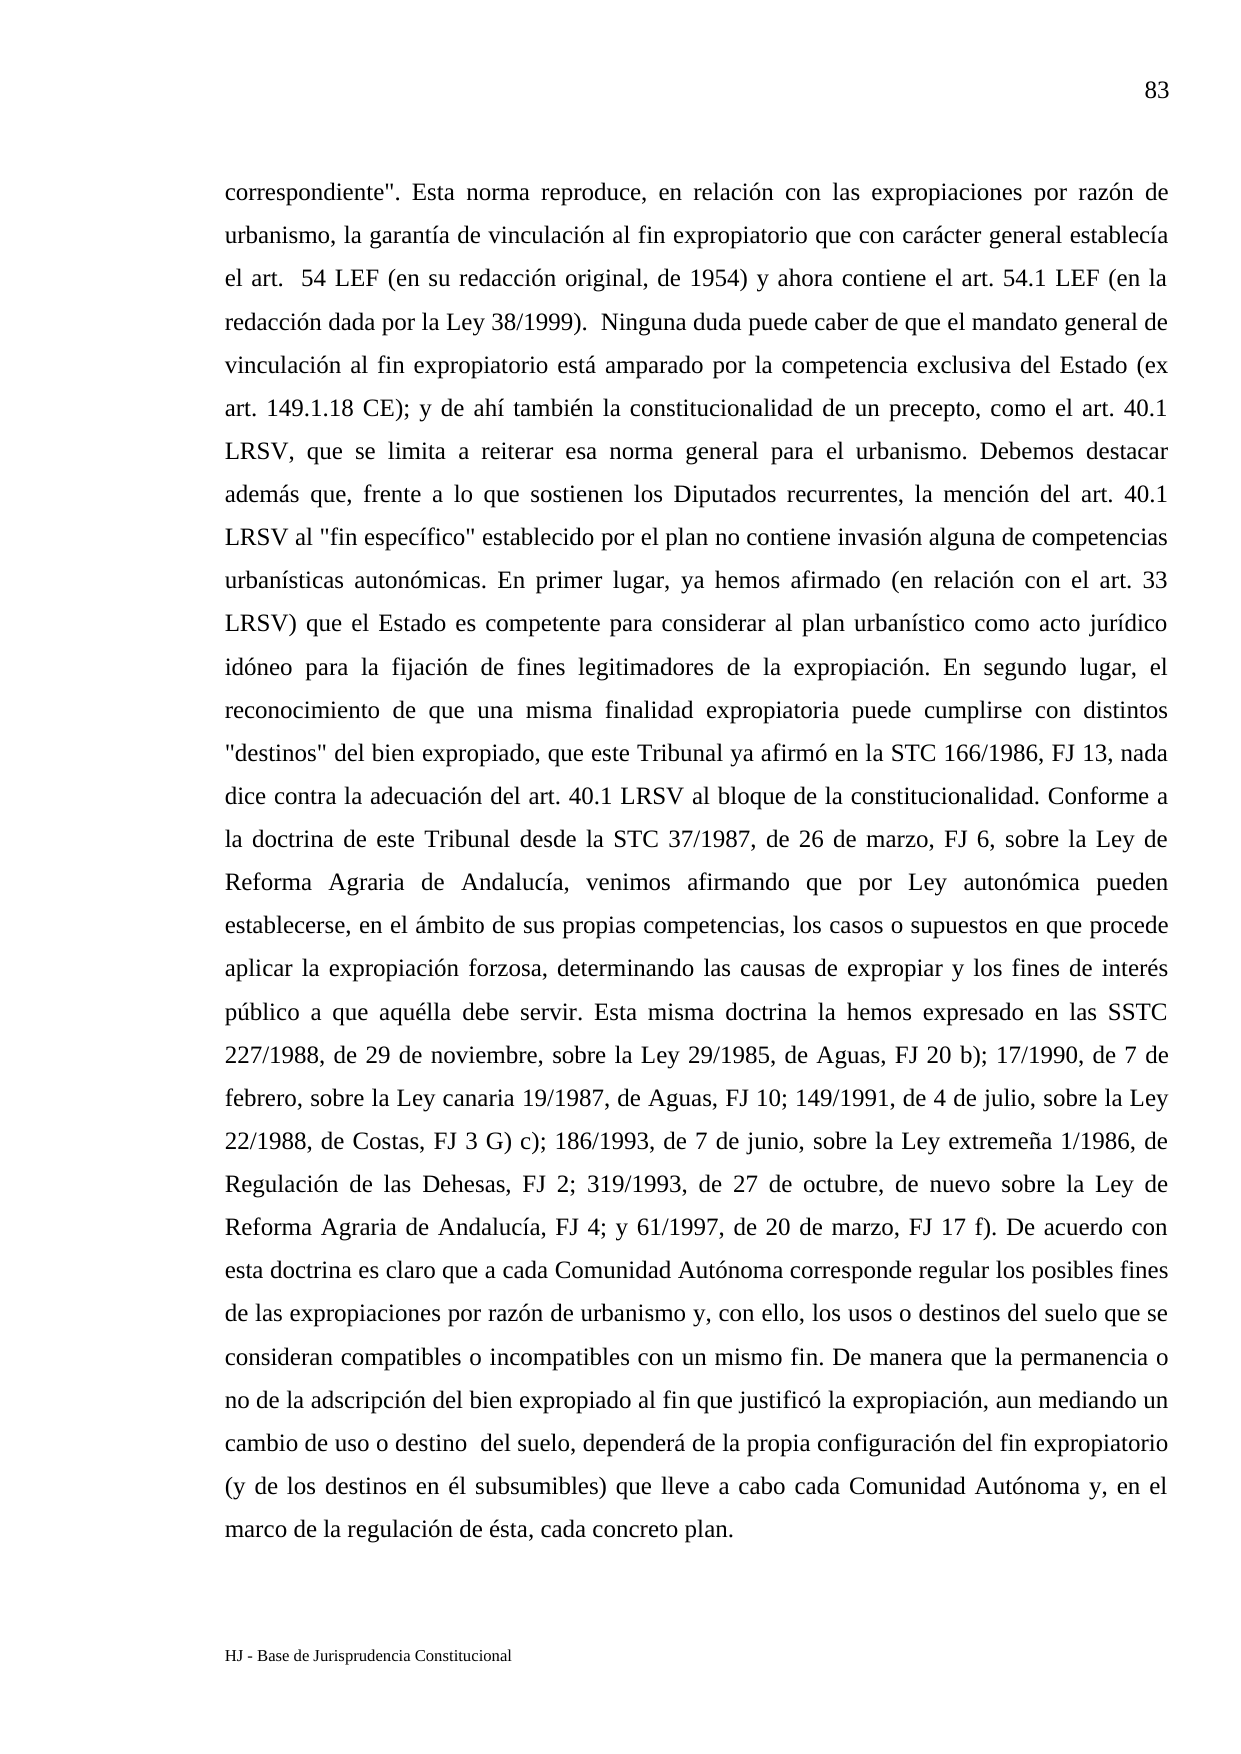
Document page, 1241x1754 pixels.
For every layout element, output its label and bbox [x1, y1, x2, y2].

text [224, 177, 1169, 1543]
